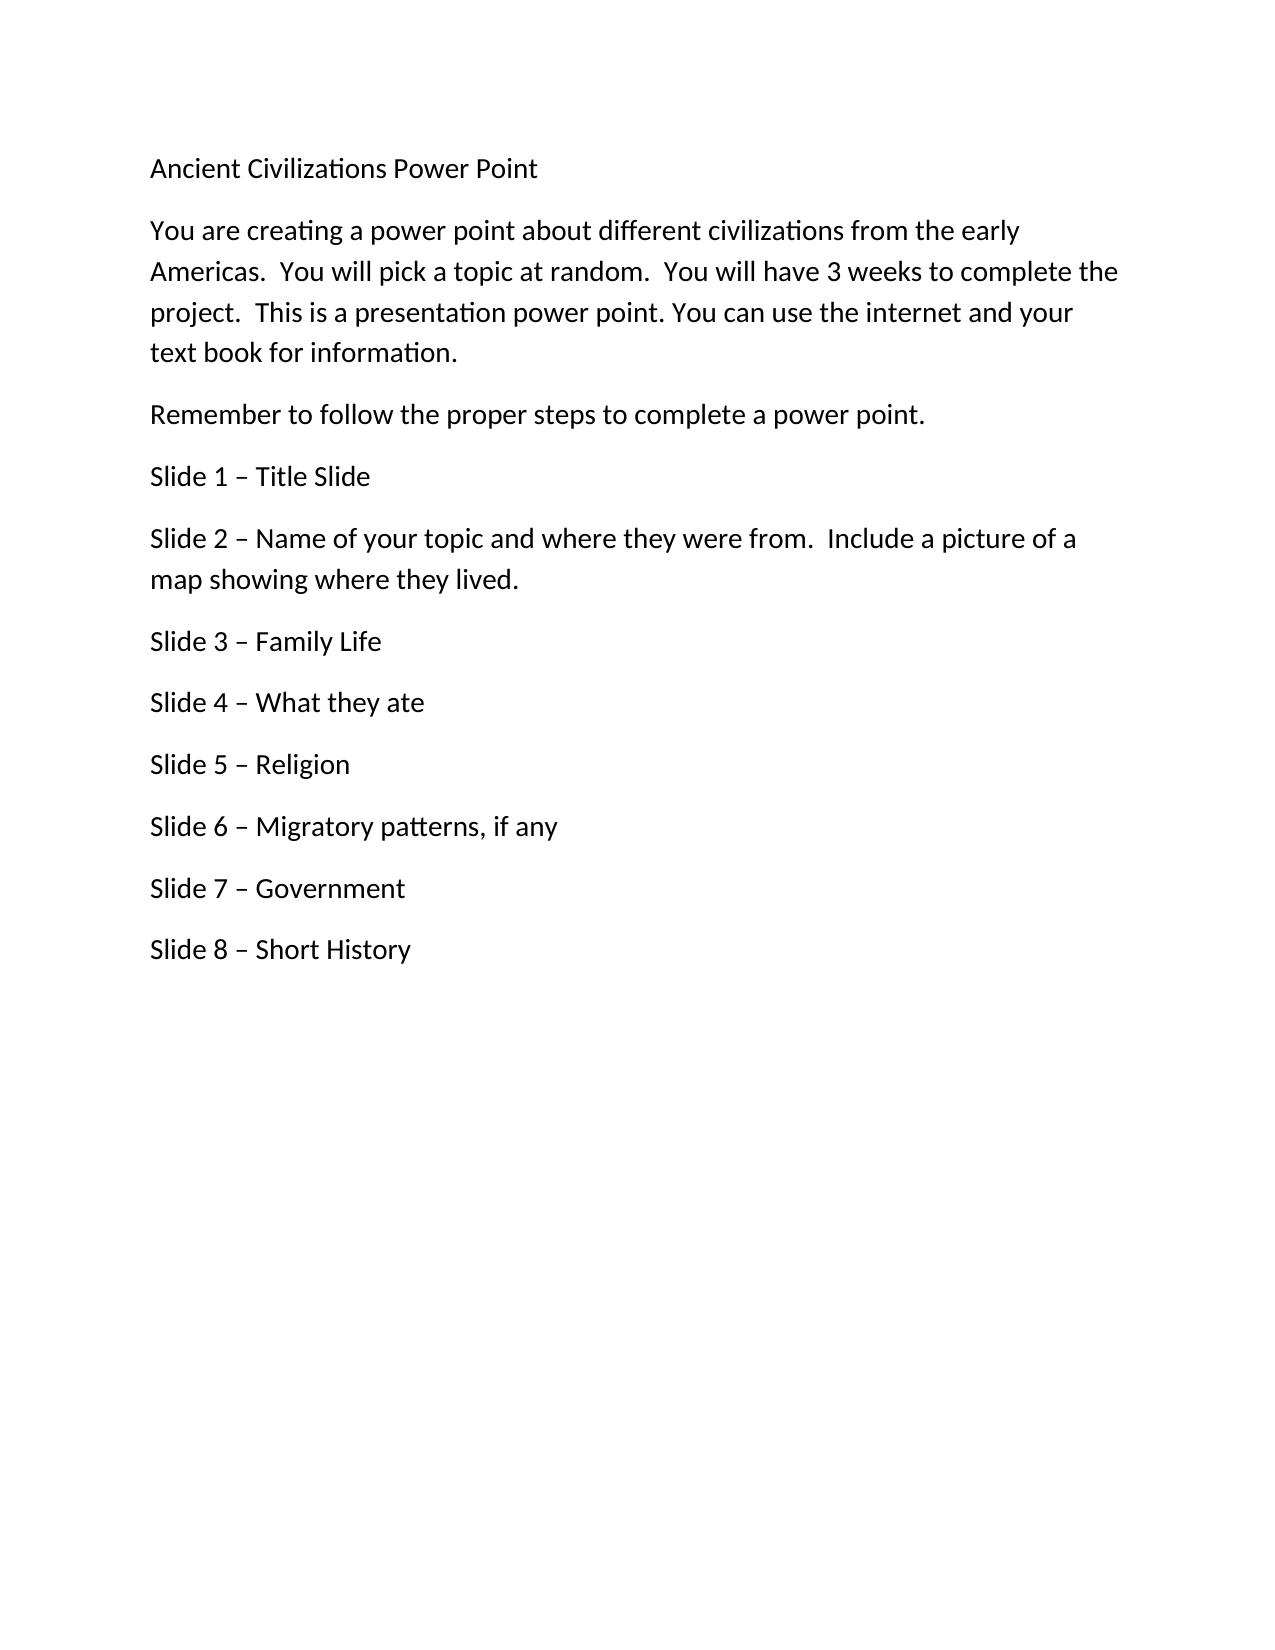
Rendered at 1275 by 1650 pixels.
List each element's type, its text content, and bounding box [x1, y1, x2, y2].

text Remember to follow the proper steps to complete a power point. [150, 396, 1125, 432]
text You are creating a power point about different civilizations from the early Americas. You will pick a topic at random. You will have 3 weeks to complete the project. This is a presentation power point. You can use the internet and your text book for information. [150, 212, 1125, 370]
text Slide 1 – Title Slide [150, 458, 1125, 494]
text Ancient Civilizations Power Point [150, 150, 1125, 186]
text Slide 7 – Government [150, 870, 1125, 905]
text Slide 8 – Short History [150, 931, 1125, 967]
text Slide 5 – Religion [150, 746, 1125, 782]
text Slide 2 – Name of your topic and where they were from. Include a picture of a map showing where they lived. [150, 520, 1125, 596]
text Slide 3 – Family Life [150, 623, 1125, 658]
text Slide 6 – Migratory patterns, if any [150, 808, 1125, 843]
text Slide 4 – What they ate [150, 684, 1125, 720]
